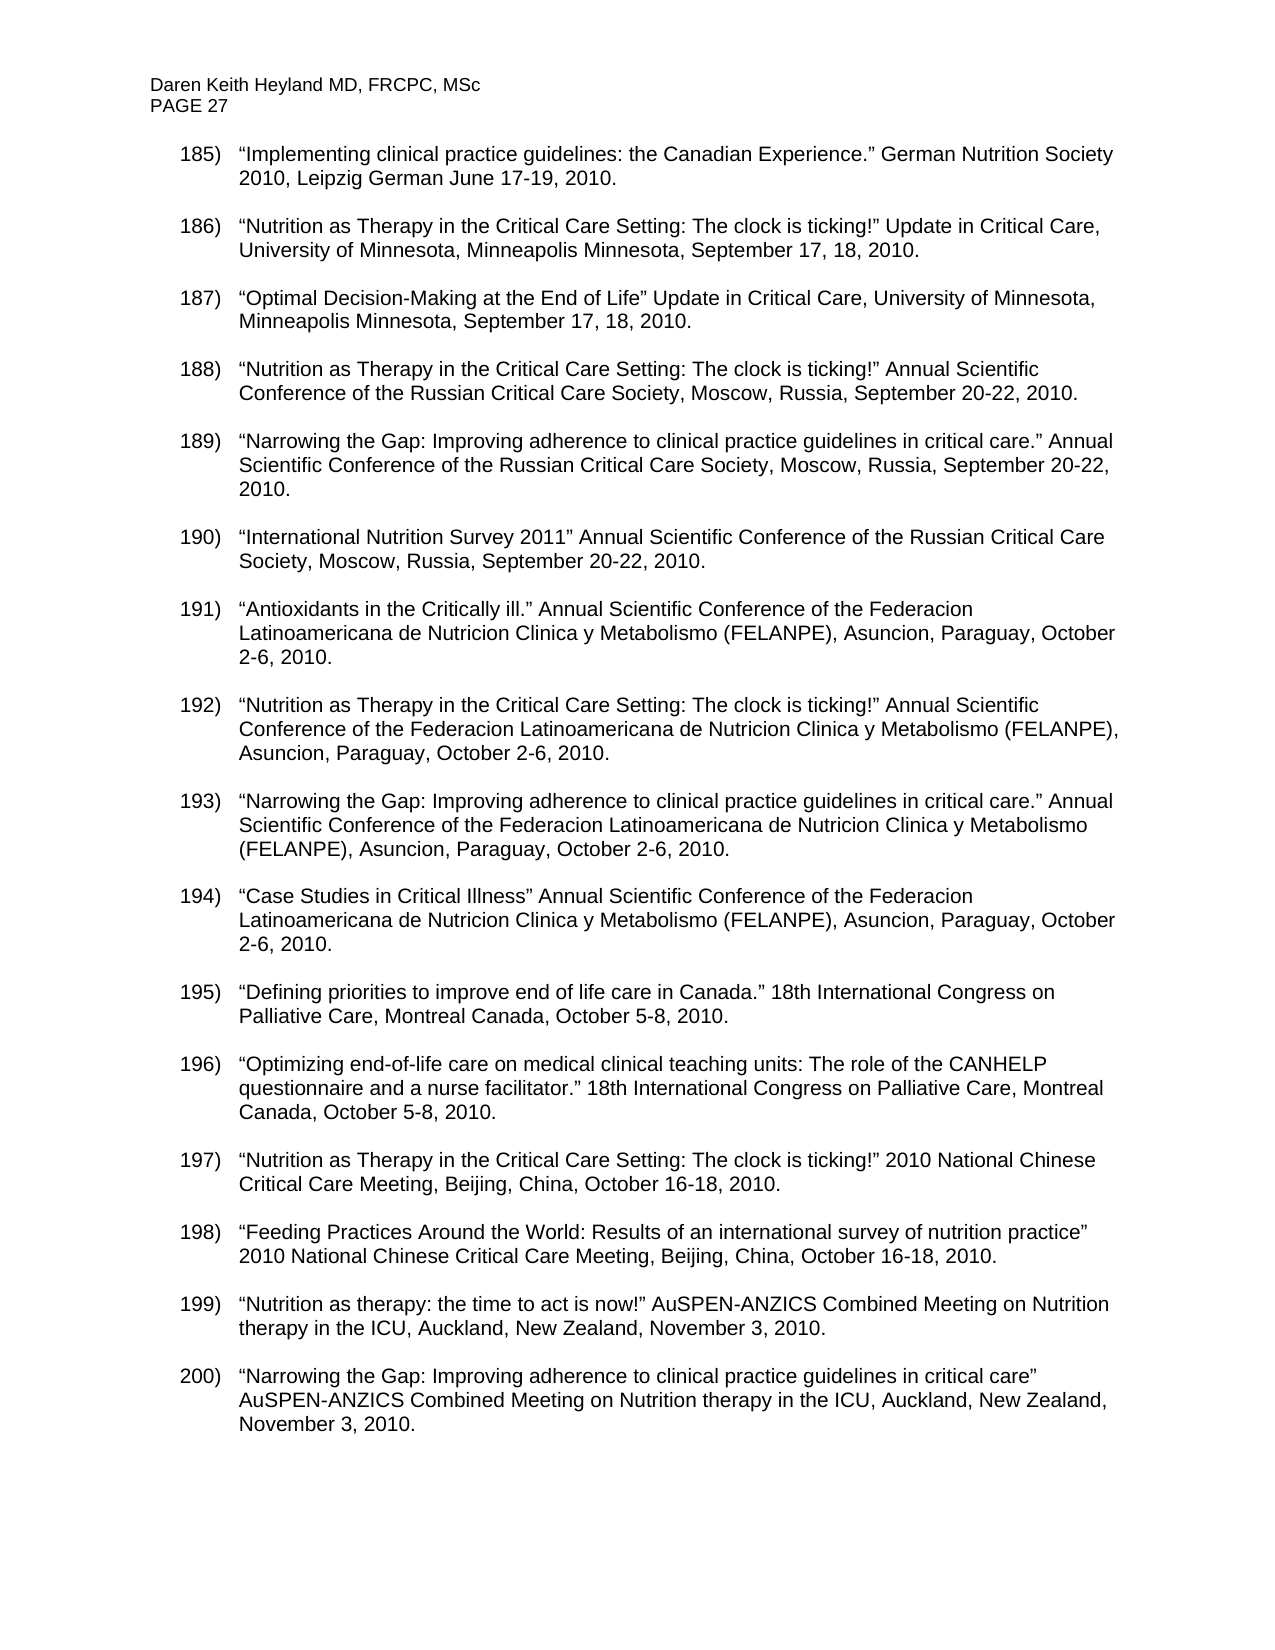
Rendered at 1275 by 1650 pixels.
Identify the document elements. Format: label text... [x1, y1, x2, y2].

list “Optimal Decision-Making at the End of Life” Update in Critical Care, University of Minnesota, Minneapolis Minnesota, September 17, 18, 2010. [179, 285, 1125, 333]
list “Narrowing the Gap: Improving adherence to clinical practice guidelines in critical care.” Annual Scientific Conference of the Russian Critical Care Society, Moscow, Russia, September 20-22, 2010. [179, 429, 1125, 501]
list “Nutrition as Therapy in the Critical Care Setting: The clock is ticking!” Annual Scientific Conference of the Federacion Latinoamericana de Nutricion Clinica y Metabolismo (FELANPE), Asuncion, Paraguay, October 2-6, 2010. [179, 693, 1125, 764]
list “International Nutrition Survey 2011” Annual Scientific Conference of the Russian Critical Care Society, Moscow, Russia, September 20-22, 2010. [179, 525, 1125, 573]
list “Nutrition as Therapy in the Critical Care Setting: The clock is ticking!” Annual Scientific Conference of the Russian Critical Care Society, Moscow, Russia, September 20-22, 2010. [179, 357, 1125, 405]
list “Optimizing end-of-life care on medical clinical teaching units: The role of the CANHELP questionnaire and a nurse facilitator.” 18th International Congress on Palliative Care, Montreal Canada, October 5-8, 2010. [179, 1052, 1125, 1124]
list “Feeding Practices Around the World: Results of an international survey of nutrition practice” 2010 National Chinese Critical Care Meeting, Beijing, China, October 16-18, 2010. [179, 1220, 1125, 1268]
list “Narrowing the Gap: Improving adherence to clinical practice guidelines in critical care” AuSPEN-ANZICS Combined Meeting on Nutrition therapy in the ICU, Auckland, New Zealand, November 3, 2010. [179, 1363, 1125, 1435]
list “Defining priorities to improve end of life care in Canada.” 18th International Congress on Palliative Care, Montreal Canada, October 5-8, 2010. [179, 980, 1125, 1028]
list “Nutrition as therapy: the time to act is now!” AuSPEN-ANZICS Combined Meeting on Nutrition therapy in the ICU, Auckland, New Zealand, November 3, 2010. [179, 1292, 1125, 1339]
list “Antioxidants in the Critically ill.” Annual Scientific Conference of the Federacion Latinoamericana de Nutricion Clinica y Metabolismo (FELANPE), Asuncion, Paraguay, October 2-6, 2010. [179, 597, 1125, 669]
list “Implementing clinical practice guidelines: the Canadian Experience.” German Nutrition Society 2010, Leipzig German June 17-19, 2010. [179, 142, 1125, 189]
list “Narrowing the Gap: Improving adherence to clinical practice guidelines in critical care.” Annual Scientific Conference of the Federacion Latinoamericana de Nutricion Clinica y Metabolismo (FELANPE), Asuncion, Paraguay, October 2-6, 2010. [179, 788, 1125, 860]
list “Case Studies in Critical Illness” Annual Scientific Conference of the Federacion Latinoamericana de Nutricion Clinica y Metabolismo (FELANPE), Asuncion, Paraguay, October 2-6, 2010. [179, 884, 1125, 956]
list “Nutrition as Therapy in the Critical Care Setting: The clock is ticking!” 2010 National Chinese Critical Care Meeting, Beijing, China, October 16-18, 2010. [179, 1148, 1125, 1196]
list “Nutrition as Therapy in the Critical Care Setting: The clock is ticking!” Update in Critical Care, University of Minnesota, Minneapolis Minnesota, September 17, 18, 2010. [179, 213, 1125, 261]
